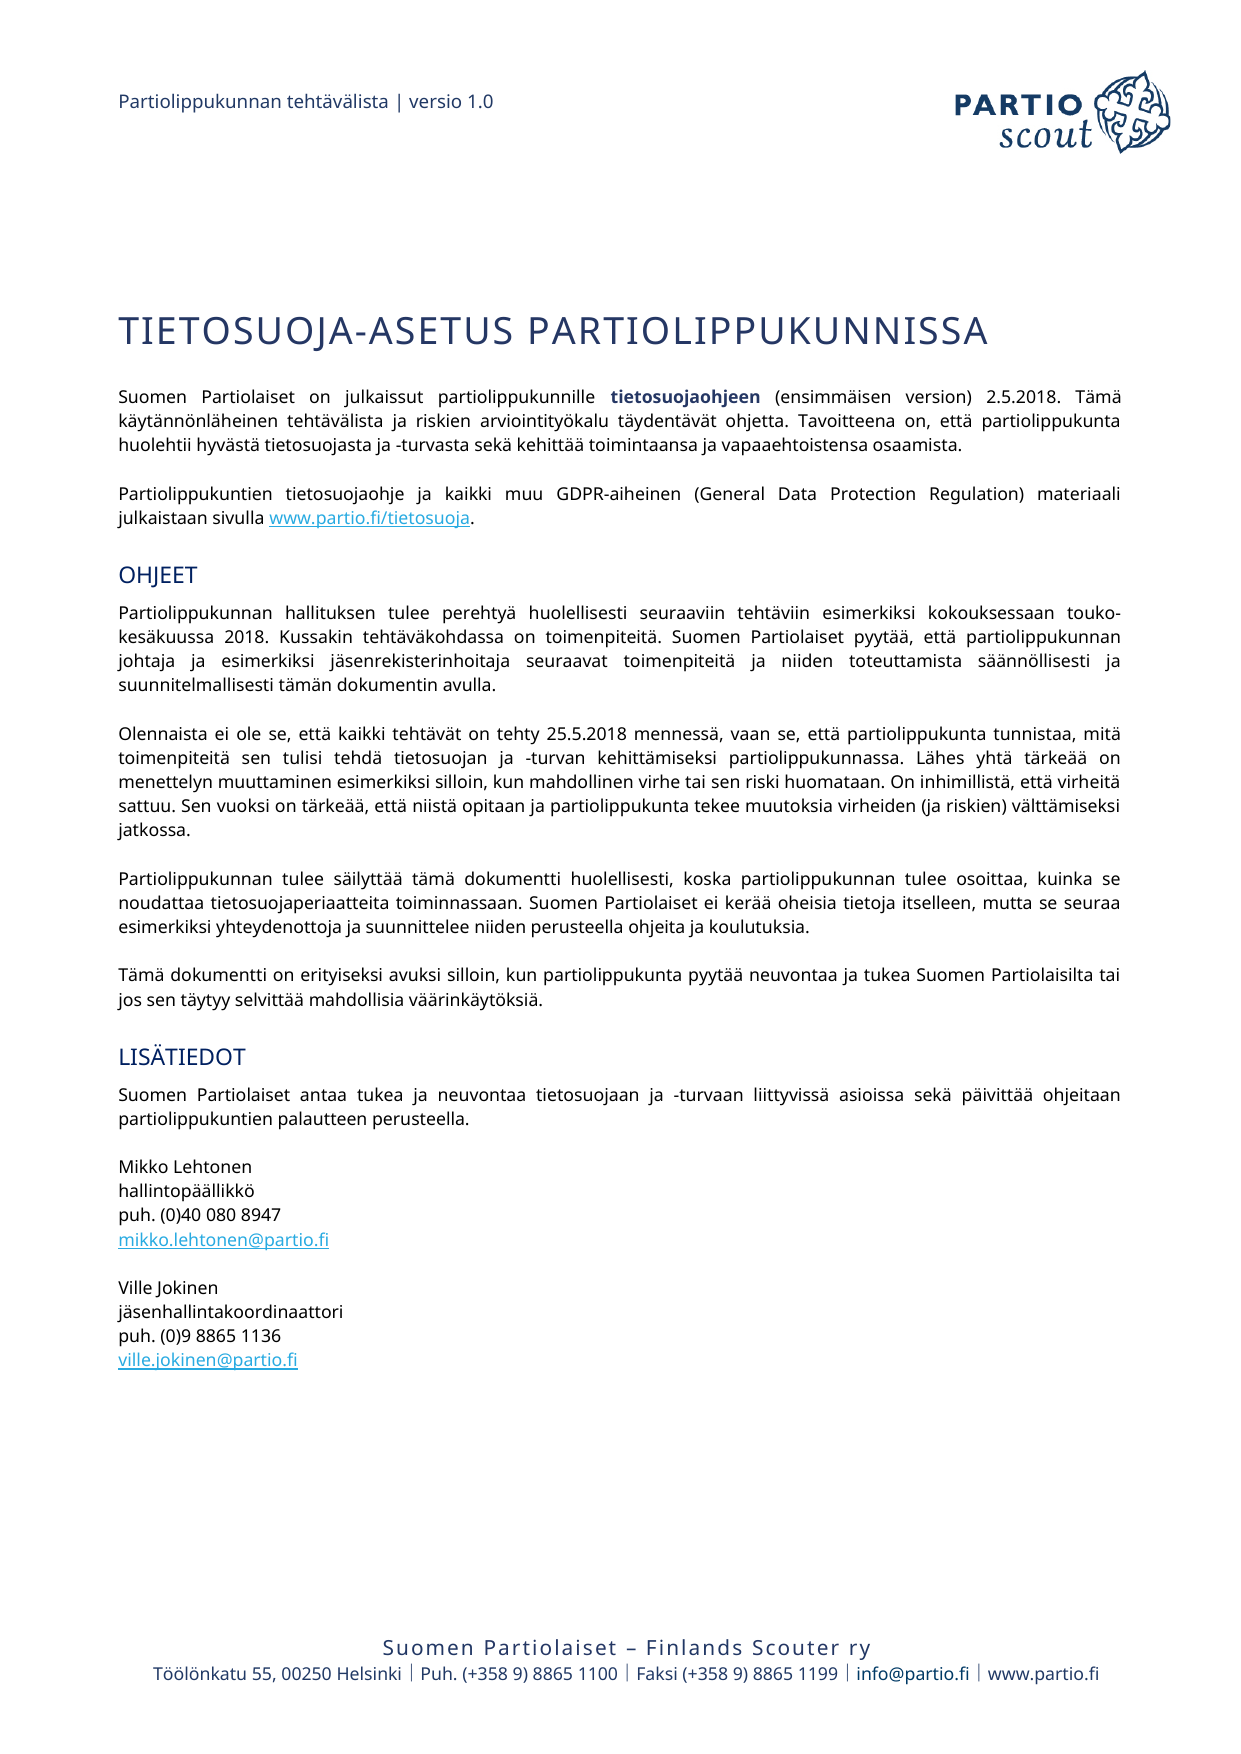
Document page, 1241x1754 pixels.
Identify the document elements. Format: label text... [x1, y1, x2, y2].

text Suomen Partiolaiset on julkaissut partiolippukunnille tietosuojaohjeen (ensimmäisen version) 2.5.2018. Tämä käytännönläheinen tehtävälista ja riskien arviointityökalu täydentävät ohjetta. Tavoitteena on, että partiolippukunta huolehtii hyvästä tietosuojasta ja -turvasta sekä kehittää toimintaansa ja vapaaehtoistensa osaamista. [118, 384, 1122, 457]
text Mikko Lehtonen [118, 1154, 1152, 1179]
text Partiolippukunnan tulee säilyttää tämä dokumentti huolellisesti, koska partiolippukunnan tulee osoittaa, kuinka se noudattaa tietosuojaperiaatteita toiminnassaan. Suomen Partiolaiset ei kerää oheisia tietoja itselleen, mutta se seuraa esimerkiksi yhteydenottoja ja suunnittelee niiden perusteella ohjeita ja koulutuksia. [118, 866, 1122, 939]
text hallintopäällikkö [118, 1179, 1152, 1203]
picture [955, 70, 1171, 154]
text puh. (0)9 8865 1136 [118, 1324, 1152, 1348]
text Olennaista ei ole se, että kaikki tehtävät on tehty 25.5.2018 mennessä, vaan se, että partiolippukunta tunnistaa, mitä toimenpiteitä sen tulisi tehdä tietosuojan ja -turvan kehittämiseksi partiolippukunnassa. Lähes yhtä tärkeää on menettelyn muuttaminen esimerkiksi silloin, kun mahdollinen virhe tai sen riski huomataan. On inhimillistä, että virheitä sattuu. Sen vuoksi on tärkeää, että niistä opitaan ja partiolippukunta tekee muutoksia virheiden (ja riskien) välttämiseksi jatkossa. [118, 721, 1122, 842]
text jäsenhallintakoordinaattori [118, 1299, 1152, 1324]
text Ville Jokinen [118, 1275, 1152, 1299]
text OHJEET [118, 559, 1122, 590]
text Partiolippukuntien tietosuojaohje ja kaikki muu GDPR-aiheinen (General Data Protection Regulation) materiaali julkaistaan sivulla www.partio.fi/tietosuoja. [118, 481, 1122, 529]
text mikko.lehtonen@partio.fi [118, 1227, 1152, 1251]
text tietosuoja-asetus partiolippukunnissa [118, 304, 1122, 355]
text Suomen Partiolaiset antaa tukea ja neuvontaa tietosuojaan ja -turvaan liittyvissä asioissa sekä päivittää ohjeitaan partiolippukuntien palautteen perusteella. [118, 1082, 1122, 1130]
text puh. (0)40 080 8947 [118, 1203, 1152, 1227]
text Tämä dokumentti on erityiseksi avuksi silloin, kun partiolippukunta pyytää neuvontaa ja tukea Suomen Partiolaisilta tai jos sen täytyy selvittää mahdollisia väärinkäytöksiä. [118, 963, 1122, 1011]
text ville.jokinen@partio.fi [118, 1348, 1152, 1372]
text Partiolippukunnan hallituksen tulee perehtyä huolellisesti seuraaviin tehtäviin esimerkiksi kokouksessaan touko-kesäkuussa 2018. Kussakin tehtäväkohdassa on toimenpiteitä. Suomen Partiolaiset pyytää, että partiolippukunnan johtaja ja esimerkiksi jäsenrekisterinhoitaja seuraavat toimenpiteitä ja niiden toteuttamista säännöllisesti ja suunnitelmallisesti tämän dokumentin avulla. [118, 600, 1122, 697]
text LISÄTIEDOT [118, 1040, 1122, 1072]
